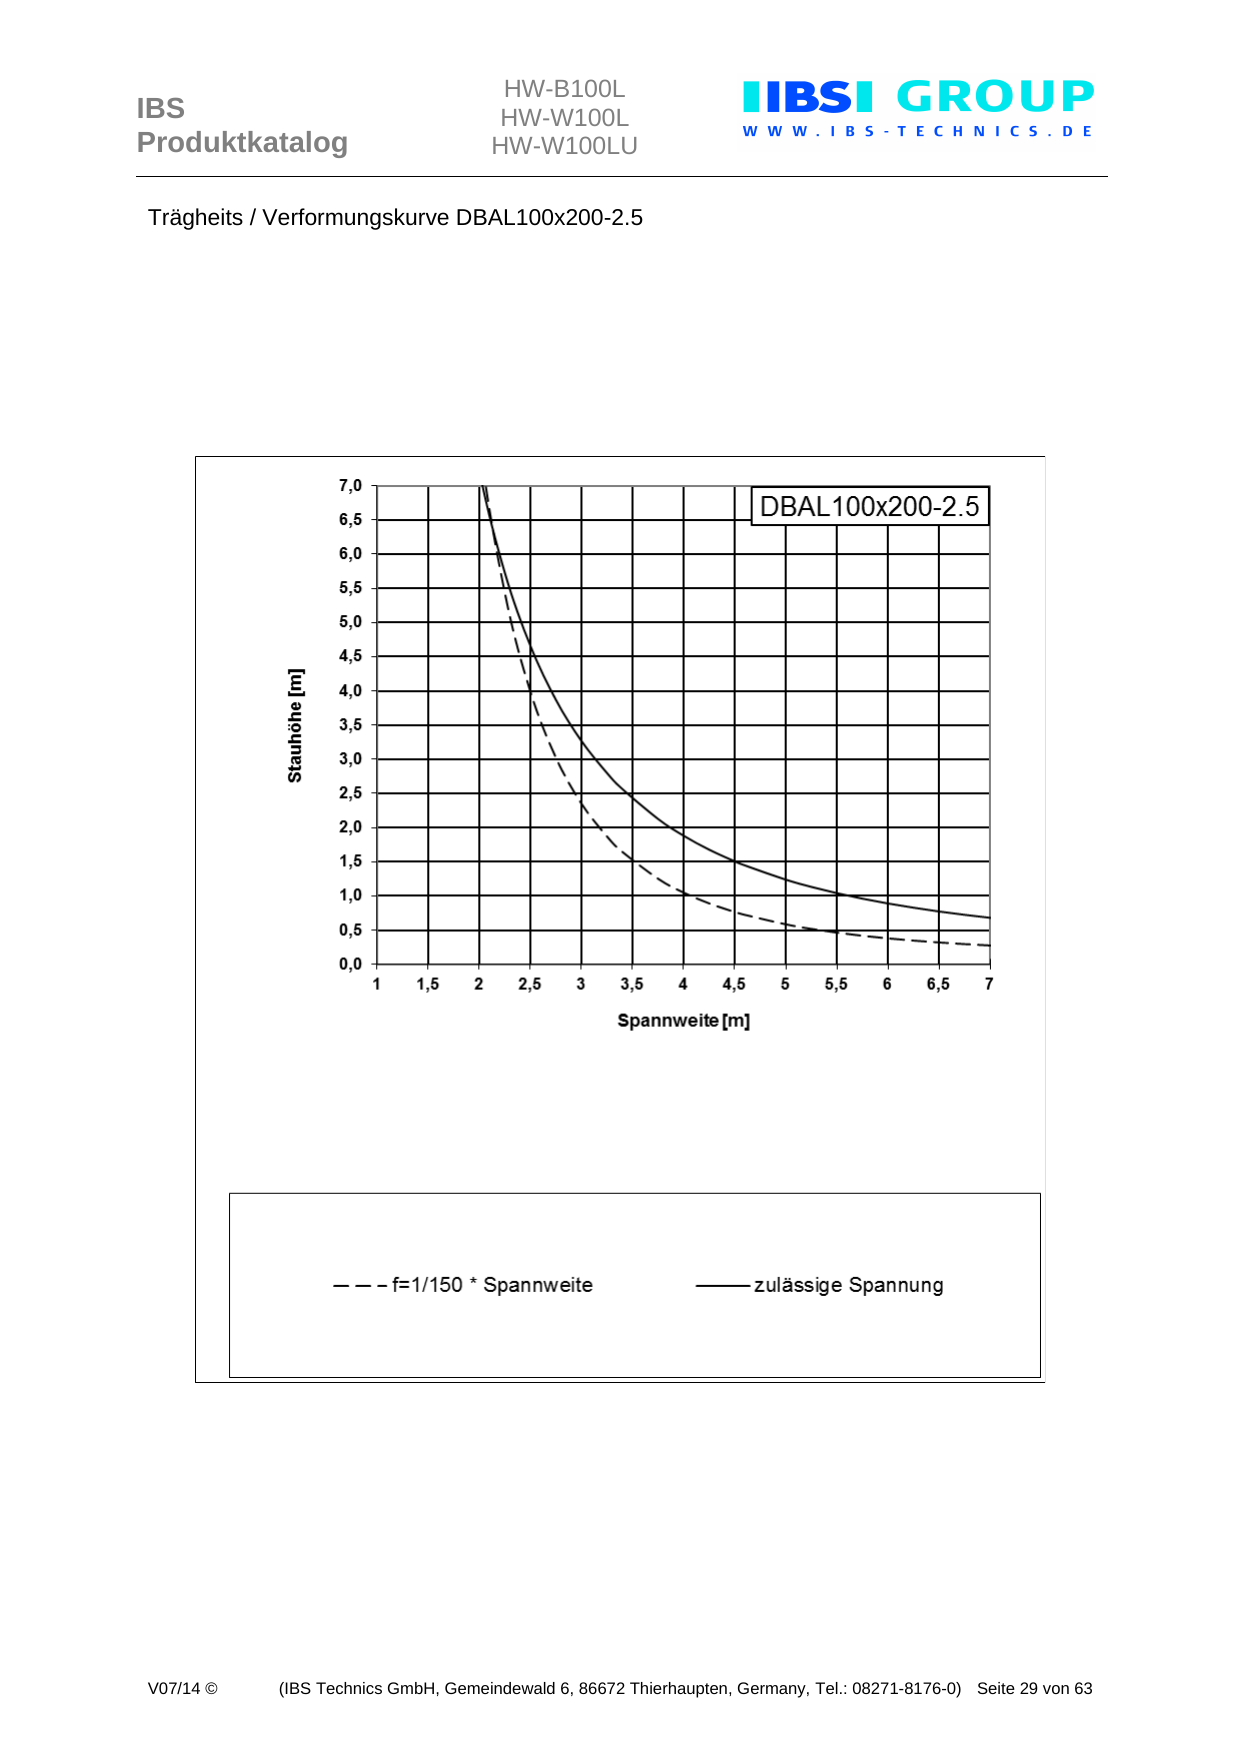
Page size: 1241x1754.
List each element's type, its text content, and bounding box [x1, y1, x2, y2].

picture [195, 456, 1046, 1383]
text Trägheits / Verformungskurve DBAL100x200-2.5 [148, 204, 1092, 230]
picture [737, 73, 1097, 152]
